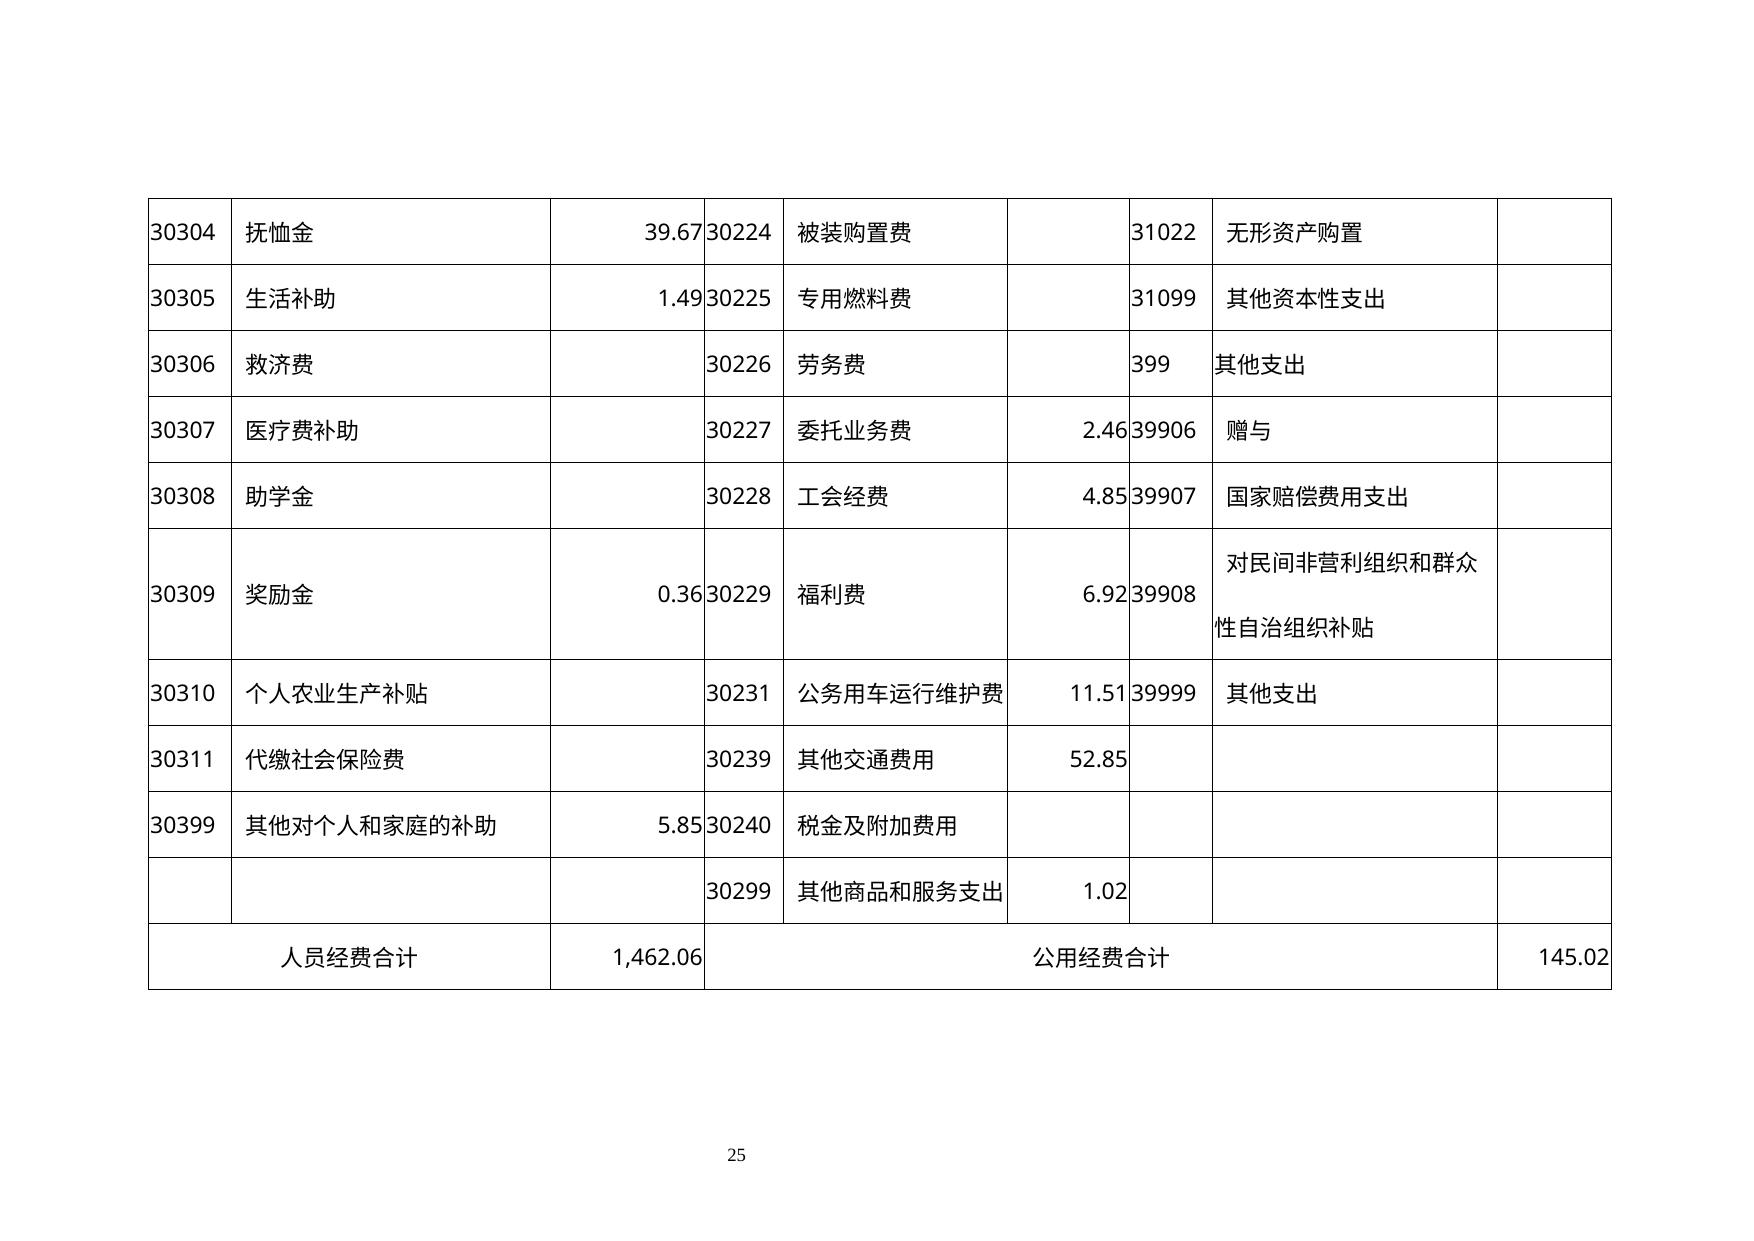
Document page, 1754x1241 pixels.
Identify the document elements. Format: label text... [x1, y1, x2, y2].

table_cell [1008, 792, 1129, 857]
table_cell 30311 [149, 726, 231, 791]
table_cell [1498, 660, 1611, 725]
table_cell [1008, 331, 1129, 396]
table_cell 30399 [149, 792, 231, 857]
table_cell [551, 397, 704, 462]
table_cell 52.85 [1008, 726, 1129, 791]
table_cell [1130, 858, 1212, 923]
table_cell 2.46 [1008, 397, 1129, 462]
table_cell 30225 [705, 265, 783, 330]
table_cell 30304 [149, 199, 231, 264]
table_cell 30227 [705, 397, 783, 462]
table_cell 30240 [705, 792, 783, 857]
table_cell 30228 [705, 463, 783, 528]
table_cell 30309 [149, 529, 231, 659]
table_cell [1498, 397, 1611, 462]
table_cell [1213, 792, 1497, 857]
table_cell 30229 [705, 529, 783, 659]
table_cell [1498, 792, 1611, 857]
table_cell 30226 [705, 331, 783, 396]
table_cell 39907 [1130, 463, 1212, 528]
table_cell [551, 726, 704, 791]
table_cell 39.67 [551, 199, 704, 264]
table_cell 福利费 [784, 529, 1007, 659]
table_cell [1130, 726, 1212, 791]
table_cell 31022 [1130, 199, 1212, 264]
table_cell [1213, 726, 1497, 791]
table_cell [1498, 463, 1611, 528]
table_cell [1498, 529, 1611, 659]
table_cell [1498, 265, 1611, 330]
table_cell 1.02 [1008, 858, 1129, 923]
table_cell [1498, 726, 1611, 791]
table_cell 30299 [705, 858, 783, 923]
table_cell [232, 858, 550, 923]
table_cell 30310 [149, 660, 231, 725]
table_cell 1,462.06 [551, 924, 704, 989]
table_cell 145.02 [1498, 924, 1611, 989]
table_cell [551, 858, 704, 923]
table_cell [551, 463, 704, 528]
table_cell 30231 [705, 660, 783, 725]
table_cell 30224 [705, 199, 783, 264]
table_cell [1498, 858, 1611, 923]
table_cell 4.85 [1008, 463, 1129, 528]
table_cell [551, 660, 704, 725]
table_cell 30305 [149, 265, 231, 330]
table_cell [1498, 199, 1611, 264]
table_cell 39908 [1130, 529, 1212, 659]
table_cell 30307 [149, 397, 231, 462]
table_cell [1498, 331, 1611, 396]
table_cell [551, 331, 704, 396]
table_cell [1130, 792, 1212, 857]
table_cell 0.36 [551, 529, 704, 659]
table_cell 399 [1130, 331, 1212, 396]
table_cell [149, 858, 231, 923]
table_cell 39906 [1130, 397, 1212, 462]
table_cell 31099 [1130, 265, 1212, 330]
table_cell 39999 [1130, 660, 1212, 725]
table_cell 30239 [705, 726, 783, 791]
table_cell [1008, 265, 1129, 330]
table_cell [1213, 858, 1497, 923]
table_cell [1008, 199, 1129, 264]
table_cell 5.85 [551, 792, 704, 857]
table_cell 奖励金 [232, 529, 550, 659]
table_cell 11.51 [1008, 660, 1129, 725]
table_cell 6.92 [1008, 529, 1129, 659]
table_cell 30306 [149, 331, 231, 396]
table_cell 1.49 [551, 265, 704, 330]
table_cell 30308 [149, 463, 231, 528]
